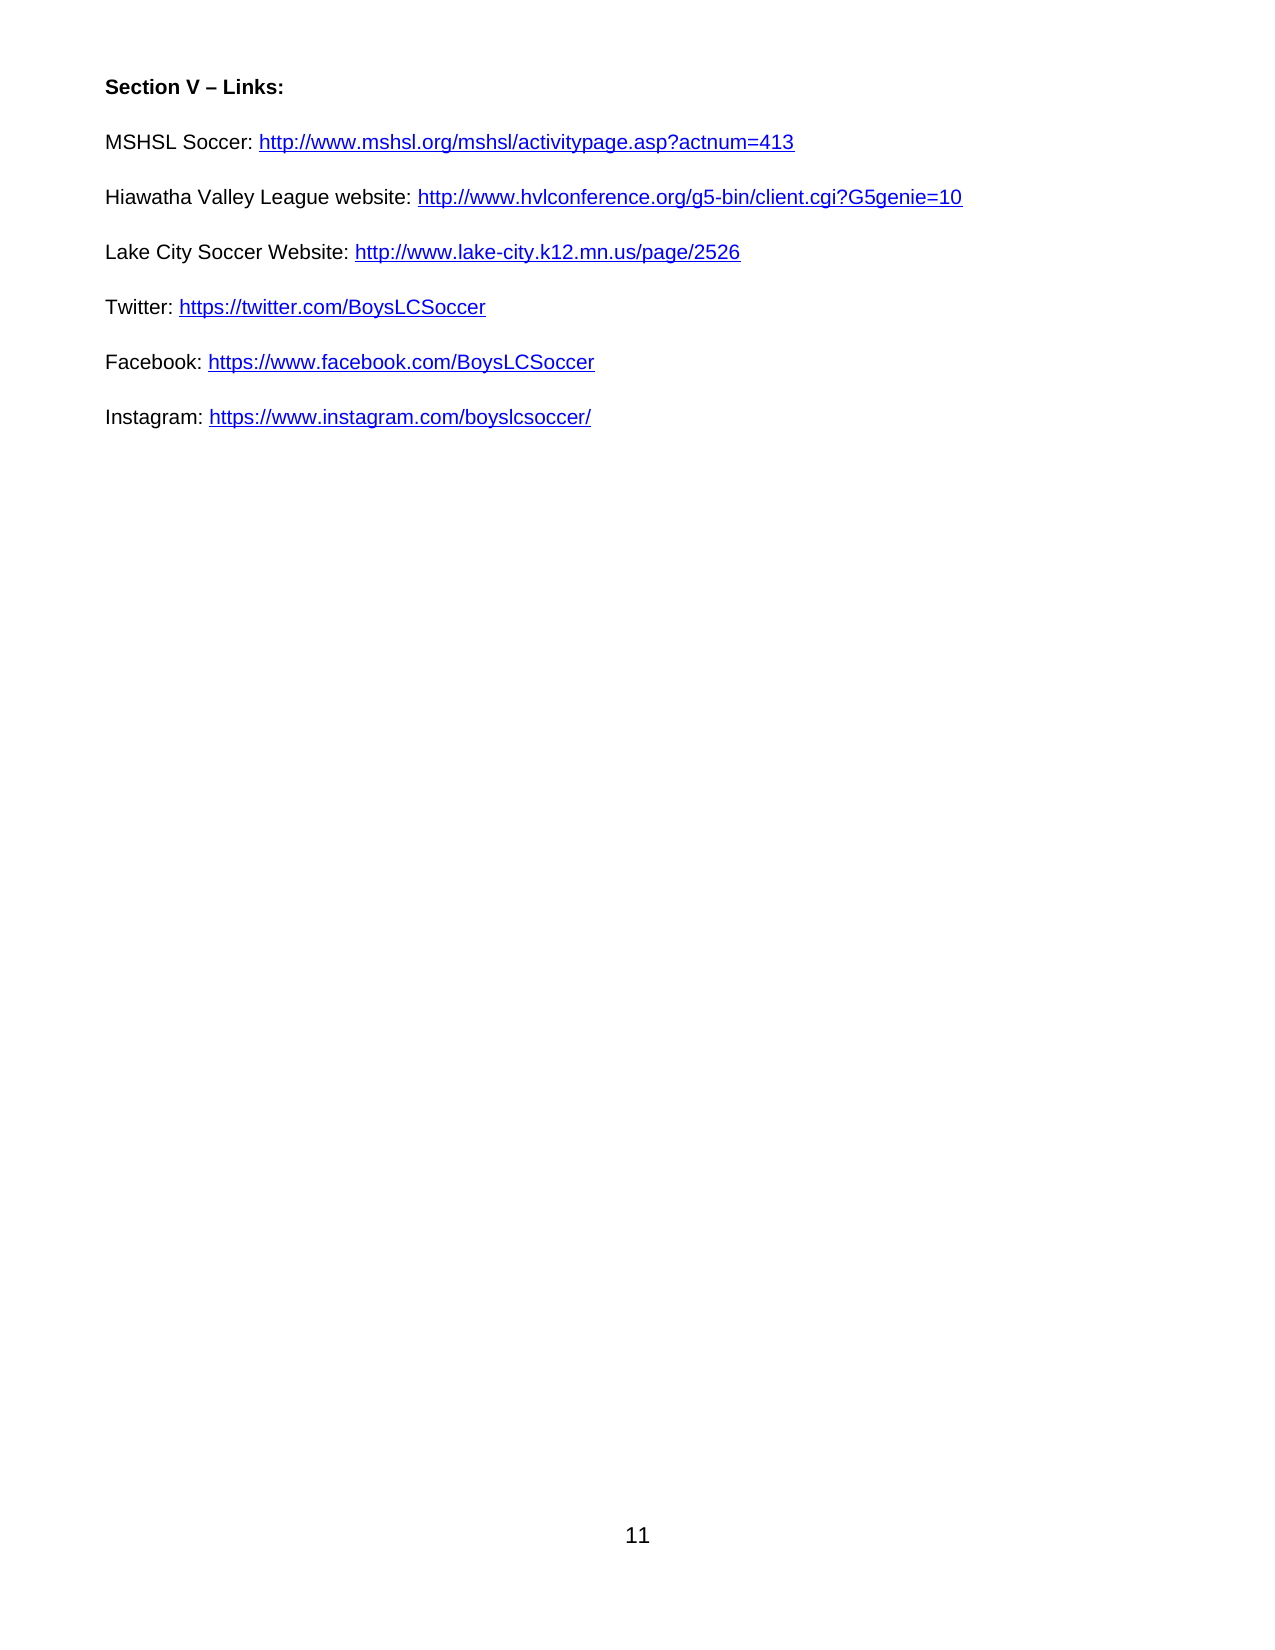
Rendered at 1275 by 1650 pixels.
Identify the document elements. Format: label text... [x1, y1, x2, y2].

text Lake City Soccer Website: http://www.lake-city.k12.mn.us/page/2526 [105, 240, 1170, 264]
text Section V – Links: [105, 75, 1170, 99]
text Hiawatha Valley League website: http://www.hvlconference.org/g5-bin/client.cgi?G5genie=10 [105, 185, 1170, 209]
text Instagram: https://www.instagram.com/boyslcsoccer/ [105, 405, 1170, 429]
text Twitter: https://twitter.com/BoysLCSoccer [105, 295, 1170, 319]
text MSHSL Soccer: http://www.mshsl.org/mshsl/activitypage.asp?actnum=413 [105, 130, 1170, 154]
text Facebook: https://www.facebook.com/BoysLCSoccer [105, 350, 1170, 374]
